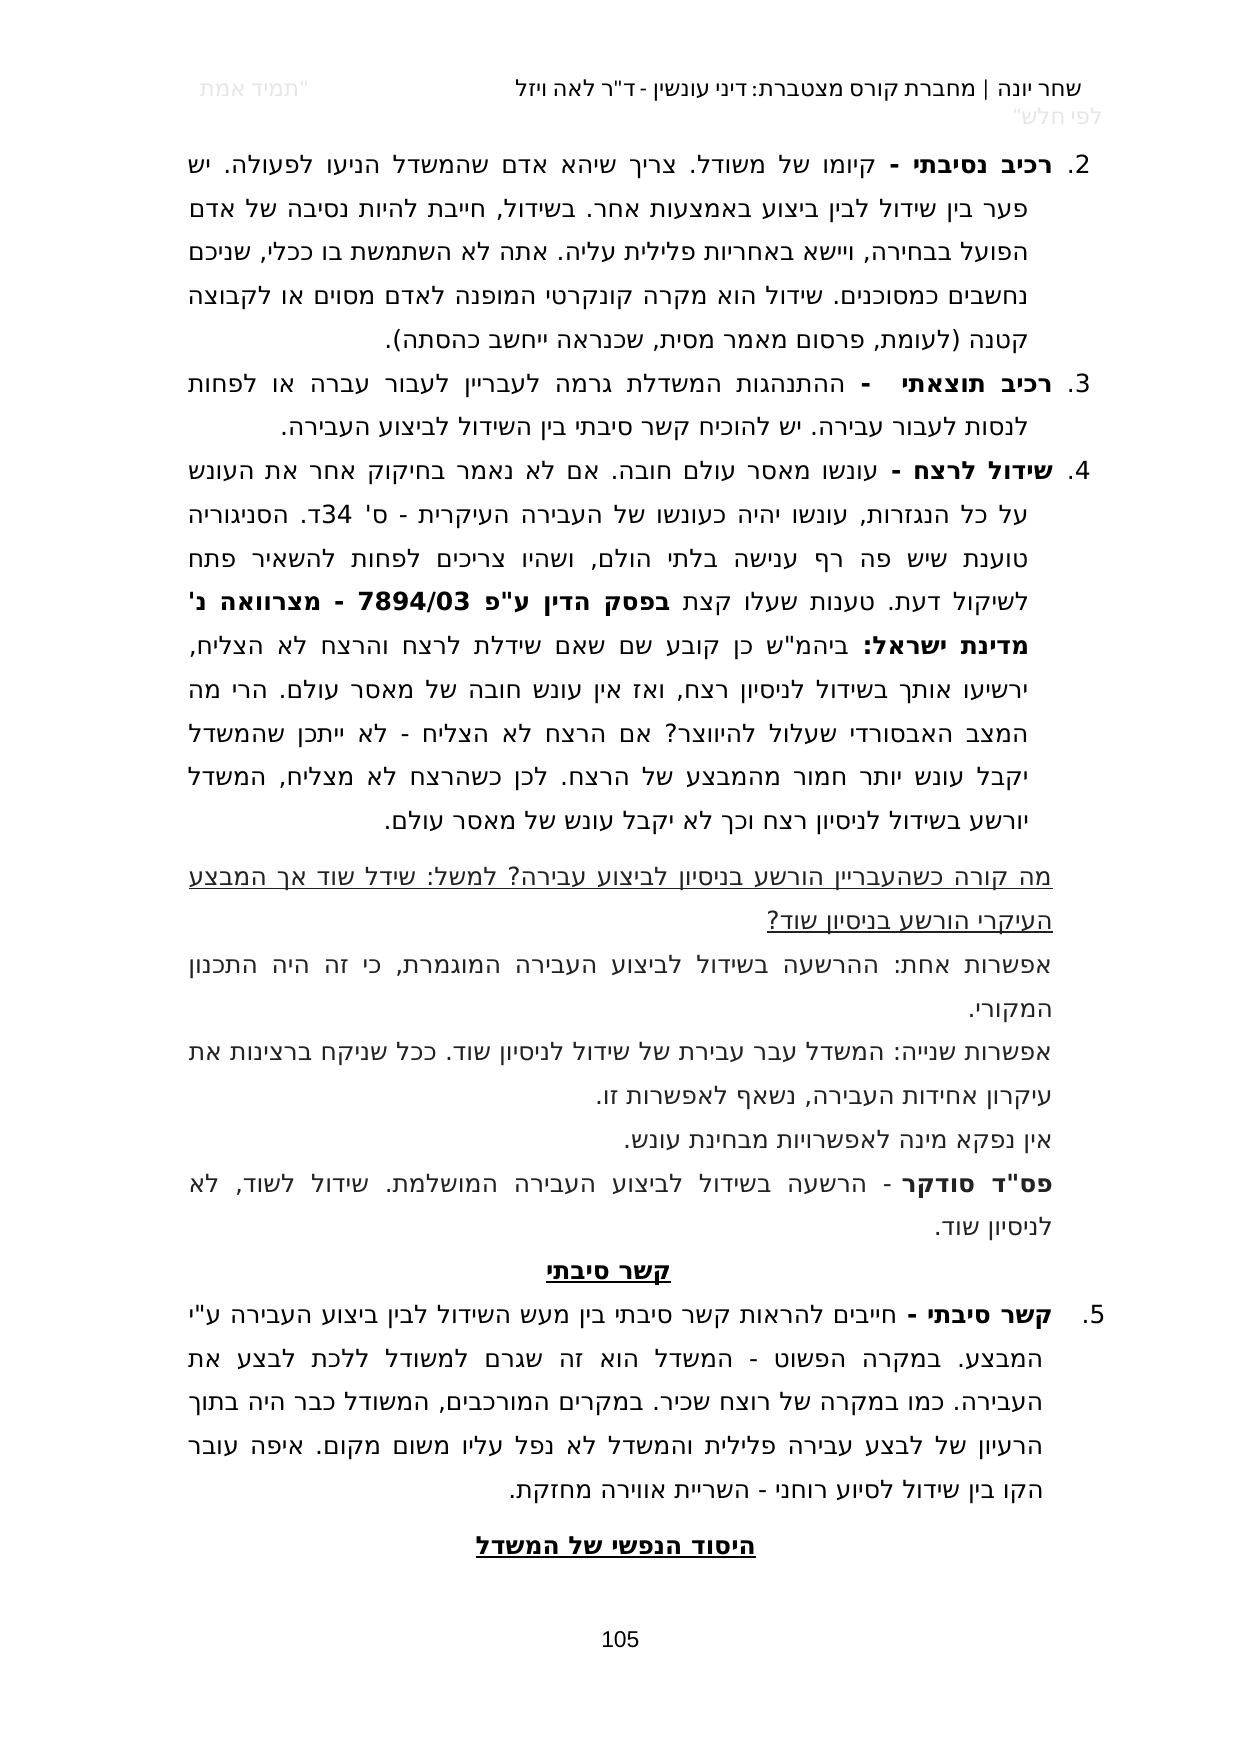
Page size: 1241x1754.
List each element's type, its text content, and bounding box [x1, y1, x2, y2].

text אפשרות אחת: ההרשעה בשידול לביצוע העבירה המוגמרת, כי זה היה התכנון המקורי. [187, 950, 1053, 1023]
text אין נפקא מינה לאפשרויות מבחינת עונש. [187, 1125, 1053, 1154]
text פס"ד סודקר - הרשעה בשידול לביצוע העבירה המושלמת. שידול לשוד, לא לניסיון שוד. [187, 1169, 1053, 1242]
text אפשרות שנייה: המשדל עבר עבירת של שידול לניסיון שוד. ככל שניקח ברצינות את עיקרון אחידות העבירה, נשאף לאפשרות זו. [187, 1037, 1053, 1110]
text מה קורה כשהעבריין הורשע בניסיון לביצוע עבירה? למשל: שידל שוד אך המבצע העיקרי הורשע בניסיון שוד? [187, 862, 1053, 935]
list רכיב נסיבתי - קיומו של משודל. צריך שיהא אדם שהמשדל הניעו לפעולה. יש פער בין שידול לבין ביצוע באמצעות אחר. בשידול, חייבת להיות נסיבה של אדם הפועל בבחירה, ויישא באחריות פלילית עליה. אתה לא השתמשת בו ככלי, שניכם נחשבים כמסוכנים. שידול הוא מקרה קונקרטי המופנה לאדם מסוים או לקבוצה קטנה (לעומת, פרסום מאמר מסית, שכנראה ייחשב כהסתה). [187, 150, 1067, 354]
list קשר סיבתי [187, 1256, 1029, 1285]
list שידול לרצח - עונשו מאסר עולם חובה. אם לא נאמר בחיקוק אחר את העונש על כל הנגזרות, עונשו יהיה כעונשו של העבירה העיקרית - ס' 34ד. הסניגוריה טוענת שיש פה רף ענישה בלתי הולם, ושהיו צריכים לפחות להשאיר פתח לשיקול דעת. טענות שעלו קצת בפסק הדין ע"פ 7894/03 - מצרוואה נ' מדינת ישראל: ביהמ"ש כן קובע שם שאם שידלת לרצח והרצח לא הצליח, ירשיעו אותך בשידול לניסיון רצח, ואז אין עונש חובה של מאסר עולם. הרי מה המצב האבסורדי שעלול להיווצר? אם הרצח לא הצליח - לא ייתכן שהמשדל יקבל עונש יותר חמור מהמבצע של הרצח. לכן כשהרצח לא מצליח, המשדל יורשע בשידול לניסיון רצח וכך לא יקבל עונש של מאסר עולם. [187, 456, 1067, 835]
list קשר סיבתי - חייבים להראות קשר סיבתי בין מעש השידול לבין ביצוע העבירה ע"י המבצע. במקרה הפשוט - המשדל הוא זה שגרם למשודל ללכת לבצע את העבירה. כמו במקרה של רוצח שכיר. במקרים המורכבים, המשודל כבר היה בתוך הרעיון של לבצע עבירה פלילית והמשדל לא נפל עליו משום מקום. איפה עובר הקו בין שידול לסיוע רוחני - השריית אווירה מחזקת. [187, 1300, 1081, 1504]
list רכיב תוצאתי - ההתנהגות המשדלת גרמה לעבריין לעבור עברה או לפחות לנסות לעבור עבירה. יש להוכיח קשר סיבתי בין השידול לביצוע העבירה. [187, 369, 1067, 442]
list היסוד הנפשי של המשדל [187, 1531, 1044, 1560]
